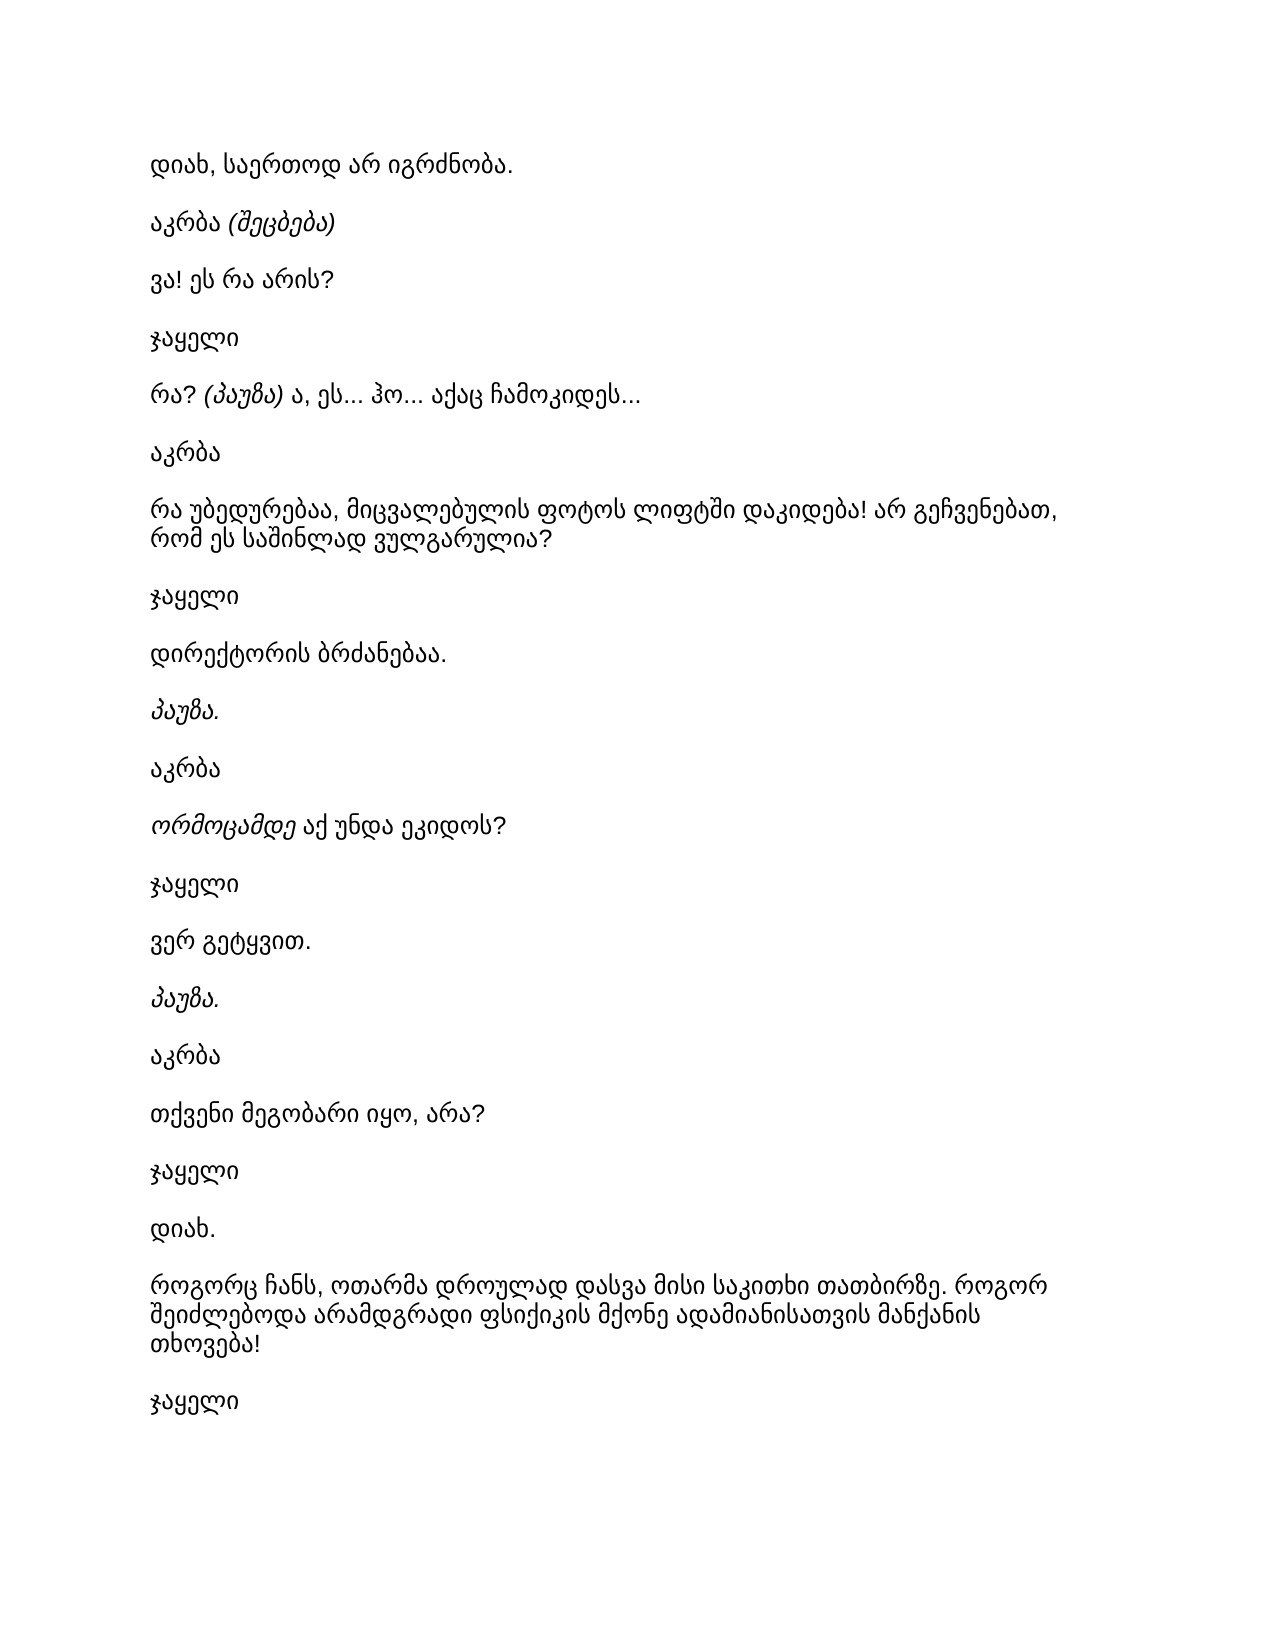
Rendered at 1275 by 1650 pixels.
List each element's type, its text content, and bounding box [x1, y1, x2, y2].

text ვა! ეს რა არის? [150, 265, 1089, 294]
text ჯაყელი [150, 322, 1089, 351]
text ჯაყელი [150, 869, 1089, 897]
text აკრბა [150, 1041, 1089, 1070]
text დიახ. [150, 1214, 1089, 1242]
text ჯაყელი [150, 1156, 1089, 1185]
text ჯაყელი [150, 581, 1089, 610]
text რა უბედურებაა, მიცვალებულის ფოტოს ლიფტში დაკიდება! არ გეჩვენებათ, რომ ეს საშინლად ვულგარულია? [150, 495, 1089, 552]
text აკრბა [150, 754, 1089, 782]
text დიახ, საერთოდ არ იგრძნობა. [150, 150, 1089, 179]
text თქვენი მეგობარი იყო, არა? [150, 1099, 1089, 1127]
text ვერ გეტყვით. [150, 926, 1089, 955]
text ჯაყელი [150, 1386, 1089, 1415]
text პაუზა. [150, 984, 1089, 1012]
text დირექტორის ბრძანებაა. [150, 639, 1089, 667]
text ორმოცამდე აქ უნდა ეკიდოს? [150, 811, 1089, 840]
text რა? (პაუზა) ა, ეს... ჰო... აქაც ჩამოკიდეს... [150, 380, 1089, 409]
text პაუზა. [150, 696, 1089, 725]
text აკრბა (შეცბება) [150, 207, 1089, 236]
text აკრბა [150, 437, 1089, 466]
text როგორც ჩანს, ოთარმა დროულად დასვა მისი საკითხი თათბირზე. როგორ შეიძლებოდა არამდგრადი ფსიქიკის მქონე ადამიანისათვის მანქანის თხოვება! [150, 1271, 1089, 1357]
